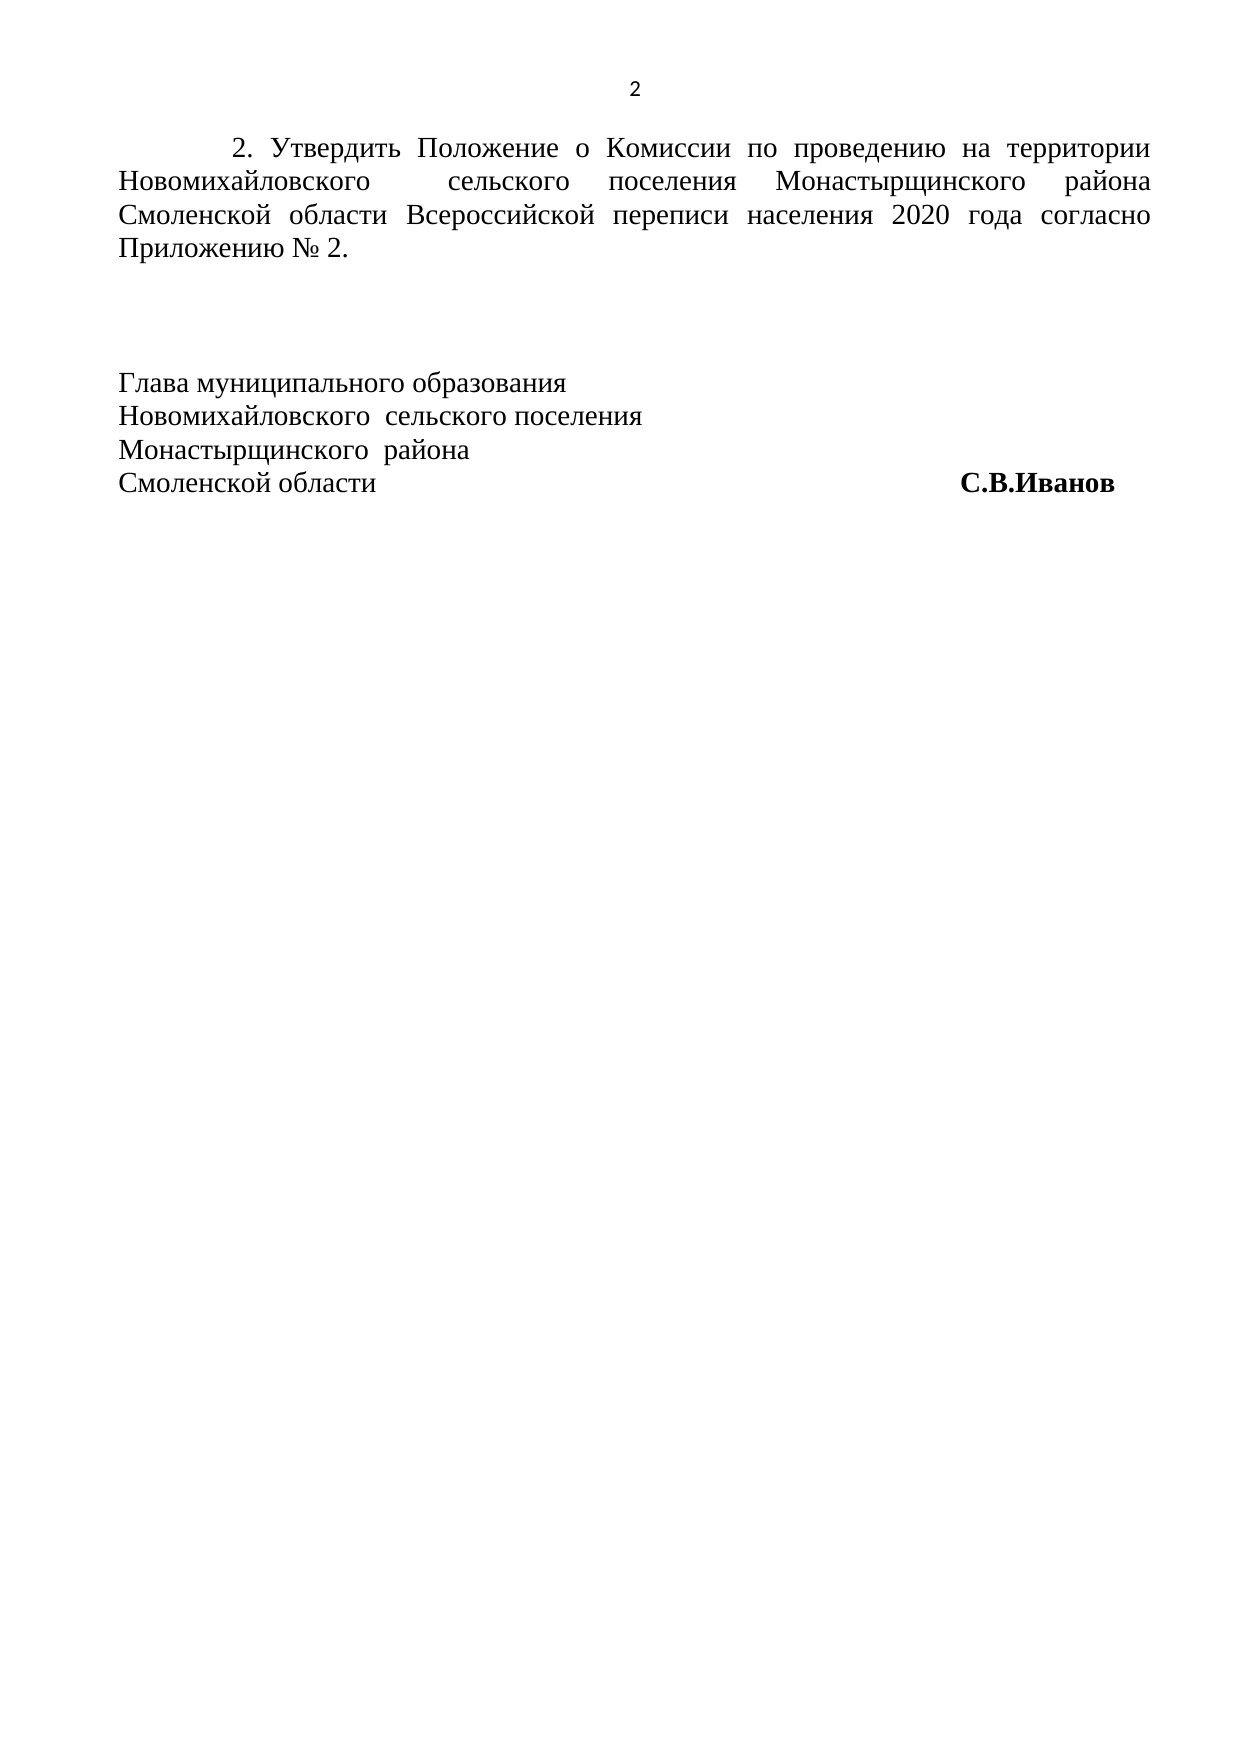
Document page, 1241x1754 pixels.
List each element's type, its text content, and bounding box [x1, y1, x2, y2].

text Глава муниципального образования [118, 365, 1152, 398]
text Монастырщинского района [118, 432, 1152, 465]
text Новомихайловского сельского поселения [118, 398, 1152, 432]
text 2. Утвердить Положение о Комиссии по проведению на территории Новомихайловского сельского поселения Монастырщинского района Смоленской области Всероссийской переписи населения 2020 года согласно Приложению № 2. [118, 130, 1152, 264]
text Смоленской области С.В.Иванов [118, 465, 1152, 499]
